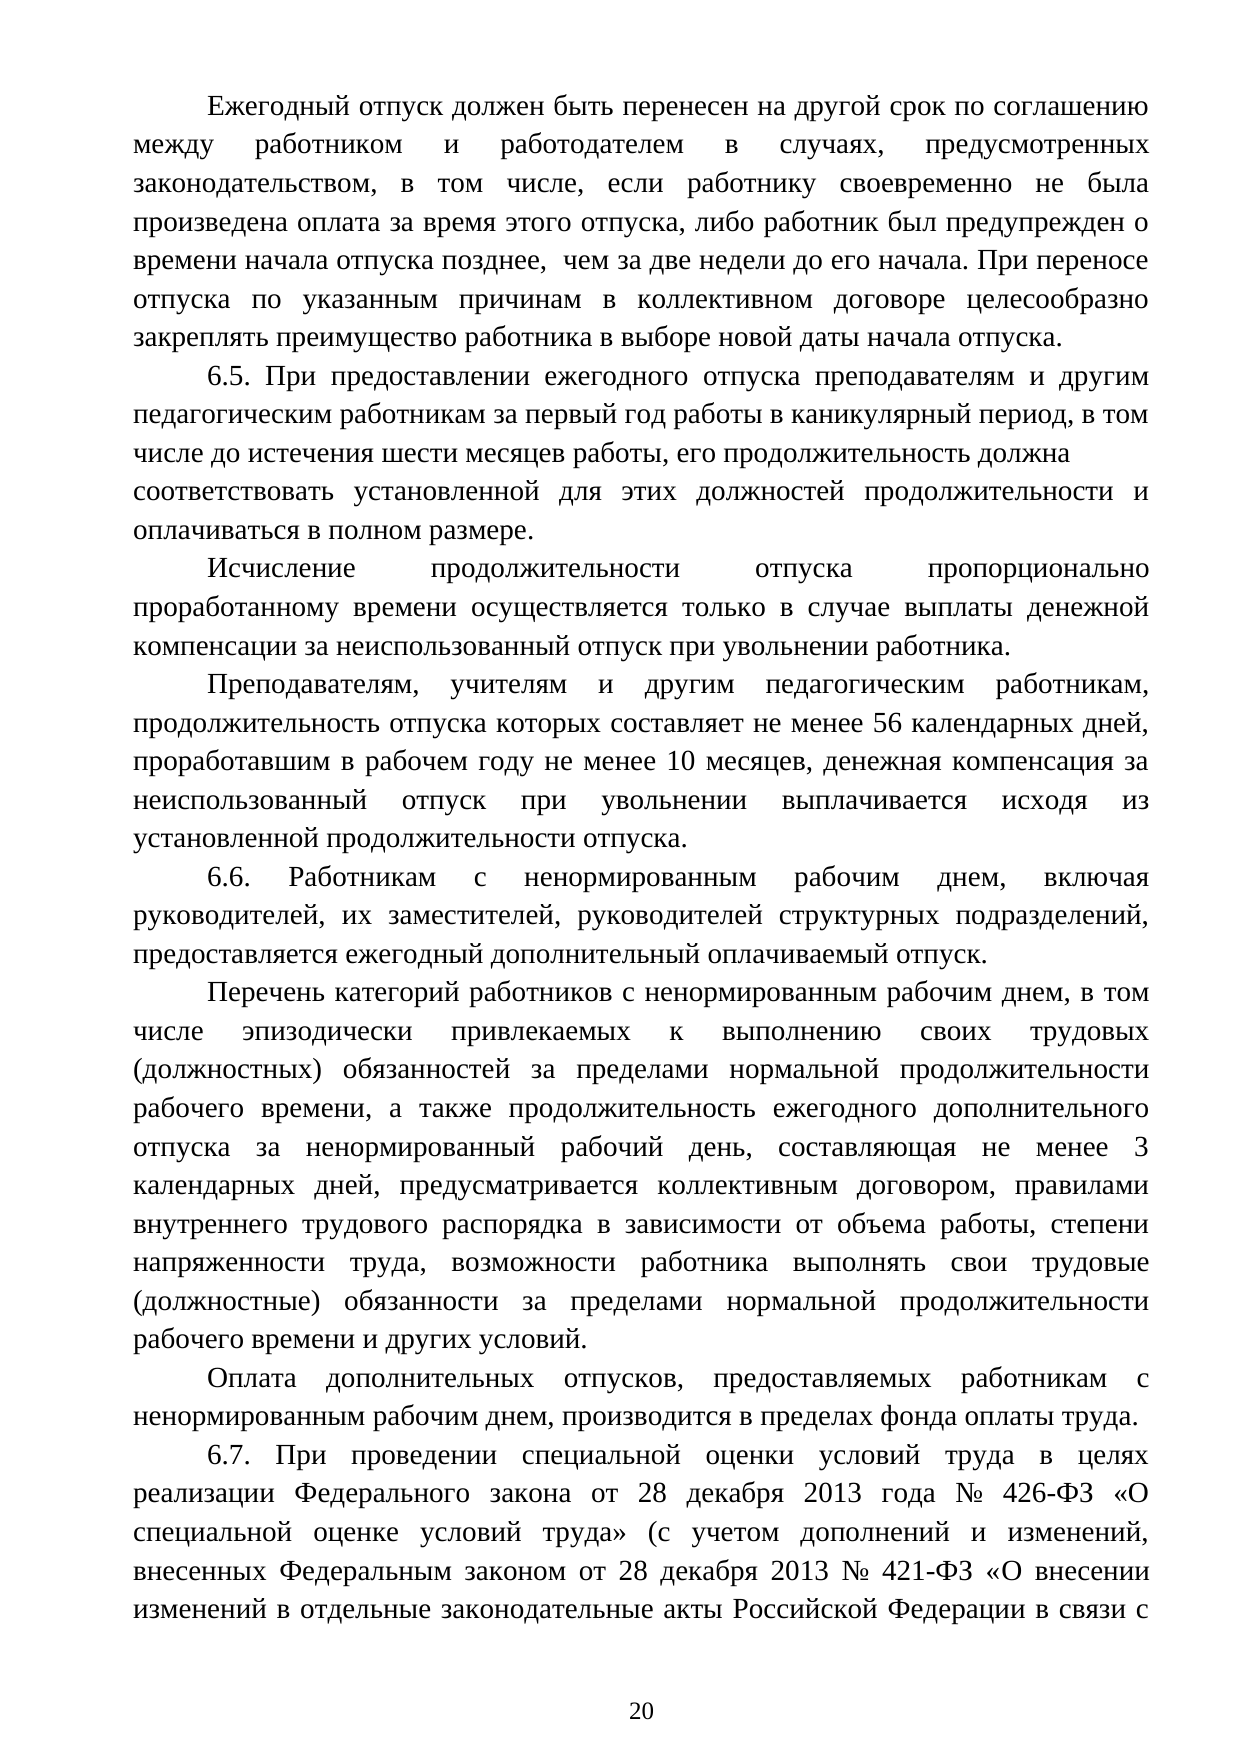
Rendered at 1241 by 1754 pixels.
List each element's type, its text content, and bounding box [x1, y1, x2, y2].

text Перечень категорий работников с ненормированным рабочим днем, в том числе эпизодически привлекаемых к выполнению своих трудовых (должностных) обязанностей за пределами нормальной продолжительности рабочего времени, а также продолжительность ежегодного дополнительного отпуска за ненормированный рабочий день, составляющая не менее 3 календарных дней, предусматривается коллективным договором, правилами внутреннего трудового распорядка в зависимости от объема работы, степени напряженности труда, возможности работника выполнять свои трудовые (должностные) обязанности за пределами нормальной продолжительности рабочего времени и других условий. [133, 974, 1150, 1355]
text Преподавателям, учителям и другим педагогическим работникам, продолжительность отпуска которых составляет не менее 56 календарных дней, проработавшим в рабочем году не менее 10 месяцев, денежная компенсация за неиспользованный отпуск при увольнении выплачивается исходя из установленной продолжительности отпуска. [133, 666, 1150, 854]
text Оплата дополнительных отпусков, предоставляемых работникам с ненормированным рабочим днем, производится в пределах фонда оплаты труда. [133, 1360, 1150, 1432]
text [133, 1437, 1150, 1625]
text Ежегодный отпуск должен быть перенесен на другой срок по соглашению между работником и работодателем в случаях, предусмотренных законодательством, в том числе, если работнику своевременно не была произведена оплата за время этого отпуска, либо работник был предупрежден о времени начала отпуска позднее, чем за две недели до его начала. При переносе отпуска по указанным причинам в коллективном договоре целесообразно закреплять преимущество работника в выборе новой даты начала отпуска. [133, 88, 1150, 353]
text 6.5. При предоставлении ежегодного отпуска преподавателям и другим педагогическим работникам за первый год работы в каникулярный период, в том числе до истечения шести месяцев работы, его продолжительность должна [133, 358, 1150, 468]
text Исчисление продолжительности отпуска пропорционально проработанному времени осуществляется только в случае выплаты денежной компенсации за неиспользованный отпуск при увольнении работника. [133, 551, 1150, 661]
text соответствовать установленной для этих должностей продолжительности и оплачиваться в полном размере. [133, 473, 1150, 546]
text 6.6. Работникам с ненормированным рабочим днем, включая руководителей, их заместителей, руководителей структурных подразделений, предоставляется ежегодный дополнительный оплачиваемый отпуск. [133, 859, 1150, 969]
